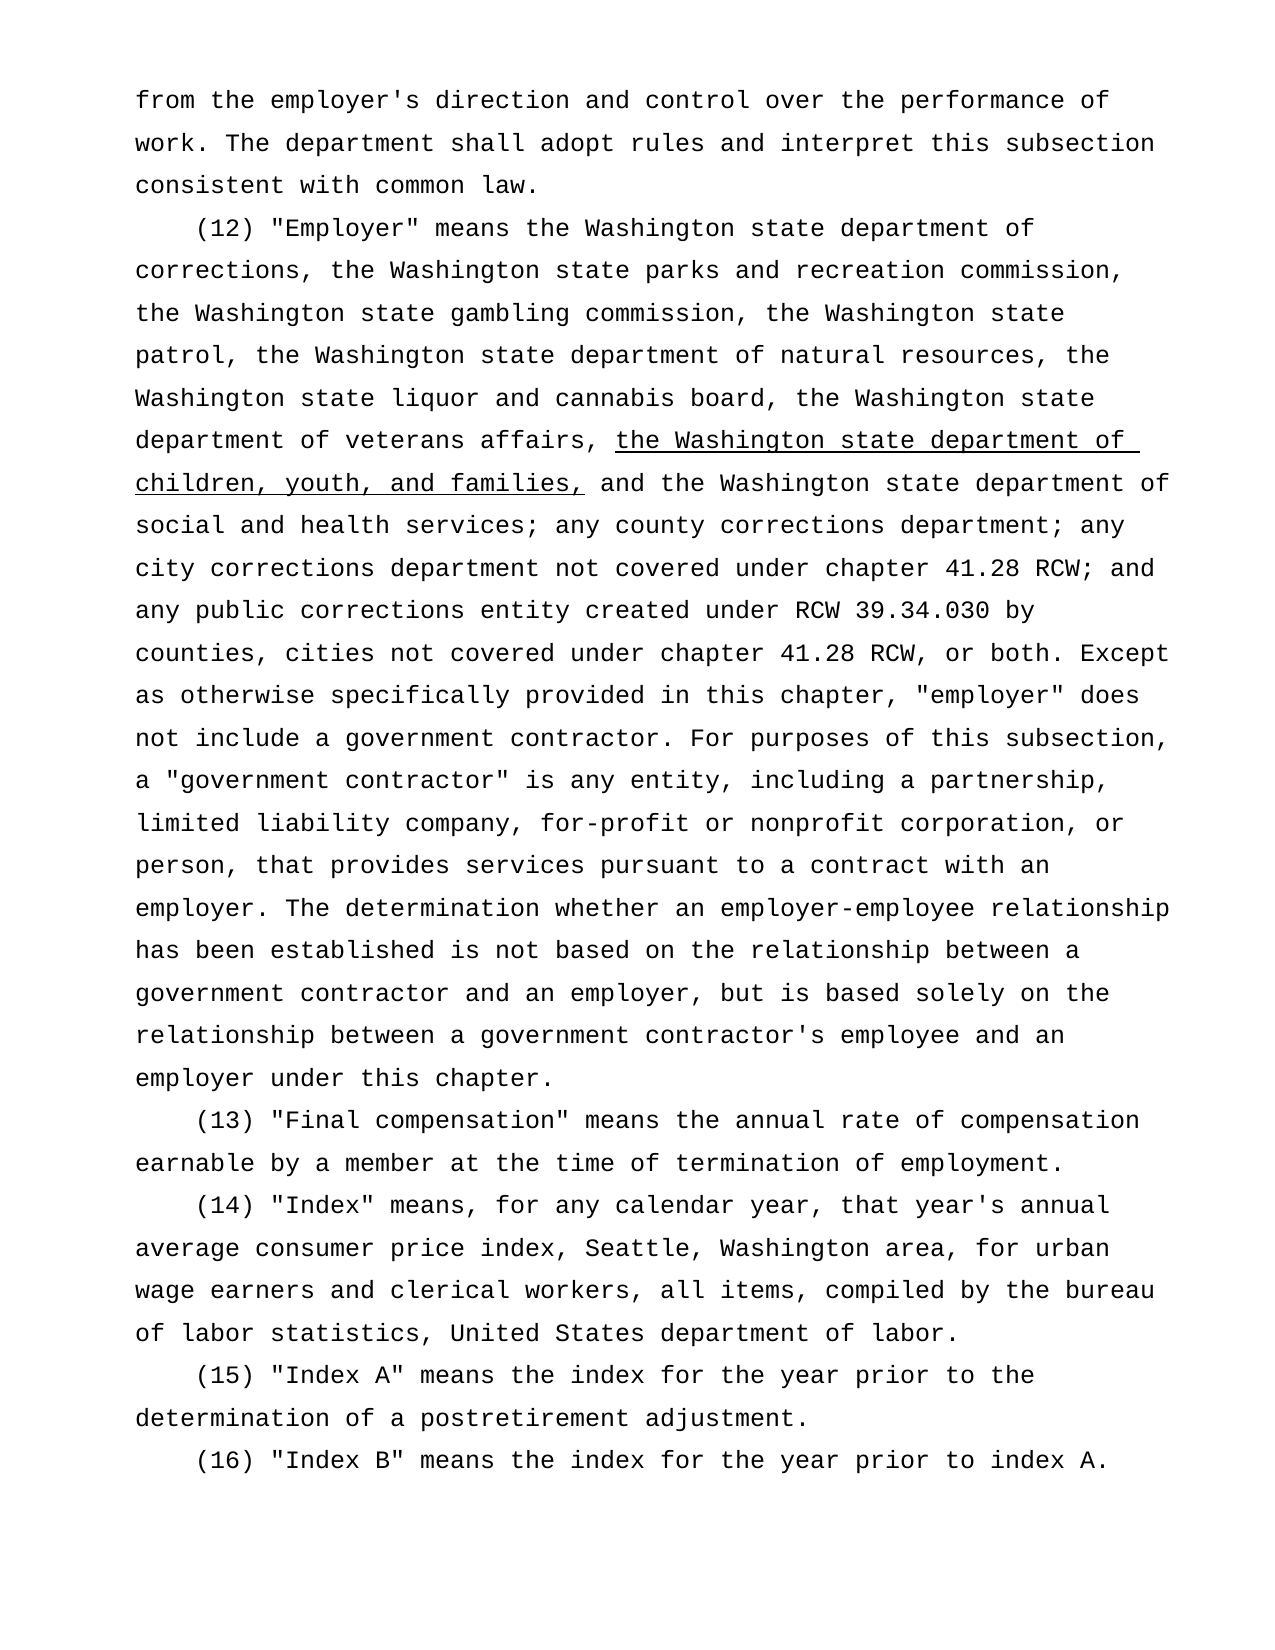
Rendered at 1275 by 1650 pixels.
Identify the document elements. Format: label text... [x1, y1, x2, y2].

text (12) "Employer" means the Washington state department of corrections, the Washington state parks and recreation commission, the Washington state gambling commission, the Washington state patrol, the Washington state department of natural resources, the Washington state liquor and cannabis board, the Washington state department of veterans affairs, the Washington state department of children, youth, and families, and the Washington state department of social and health services; any county corrections department; any city corrections department not covered under chapter 41.28 RCW; and any public corrections entity created under RCW 39.34.030 by counties, cities not covered under chapter 41.28 RCW, or both. Except as otherwise specifically provided in this chapter, "employer" does not include a government contractor. For purposes of this subsection, a "government contractor" is any entity, including a partnership, limited liability company, for-profit or nonprofit corporation, or person, that provides services pursuant to a contract with an employer. The determination whether an employer-employee relationship has been established is not based on the relationship between a government contractor and an employer, but is based solely on the relationship between a government contractor's employee and an employer under this chapter. [135, 202, 1170, 1095]
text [135, 75, 1170, 202]
text (15) "Index A" means the index for the year prior to the determination of a postretirement adjustment. [135, 1350, 1170, 1435]
text (14) "Index" means, for any calendar year, that year's annual average consumer price index, Seattle, Washington area, for urban wage earners and clerical workers, all items, compiled by the bureau of labor statistics, United States department of labor. [135, 1180, 1170, 1350]
text (16) "Index B" means the index for the year prior to index A. [135, 1435, 1170, 1477]
text (13) "Final compensation" means the annual rate of compensation earnable by a member at the time of termination of employment. [135, 1095, 1170, 1180]
